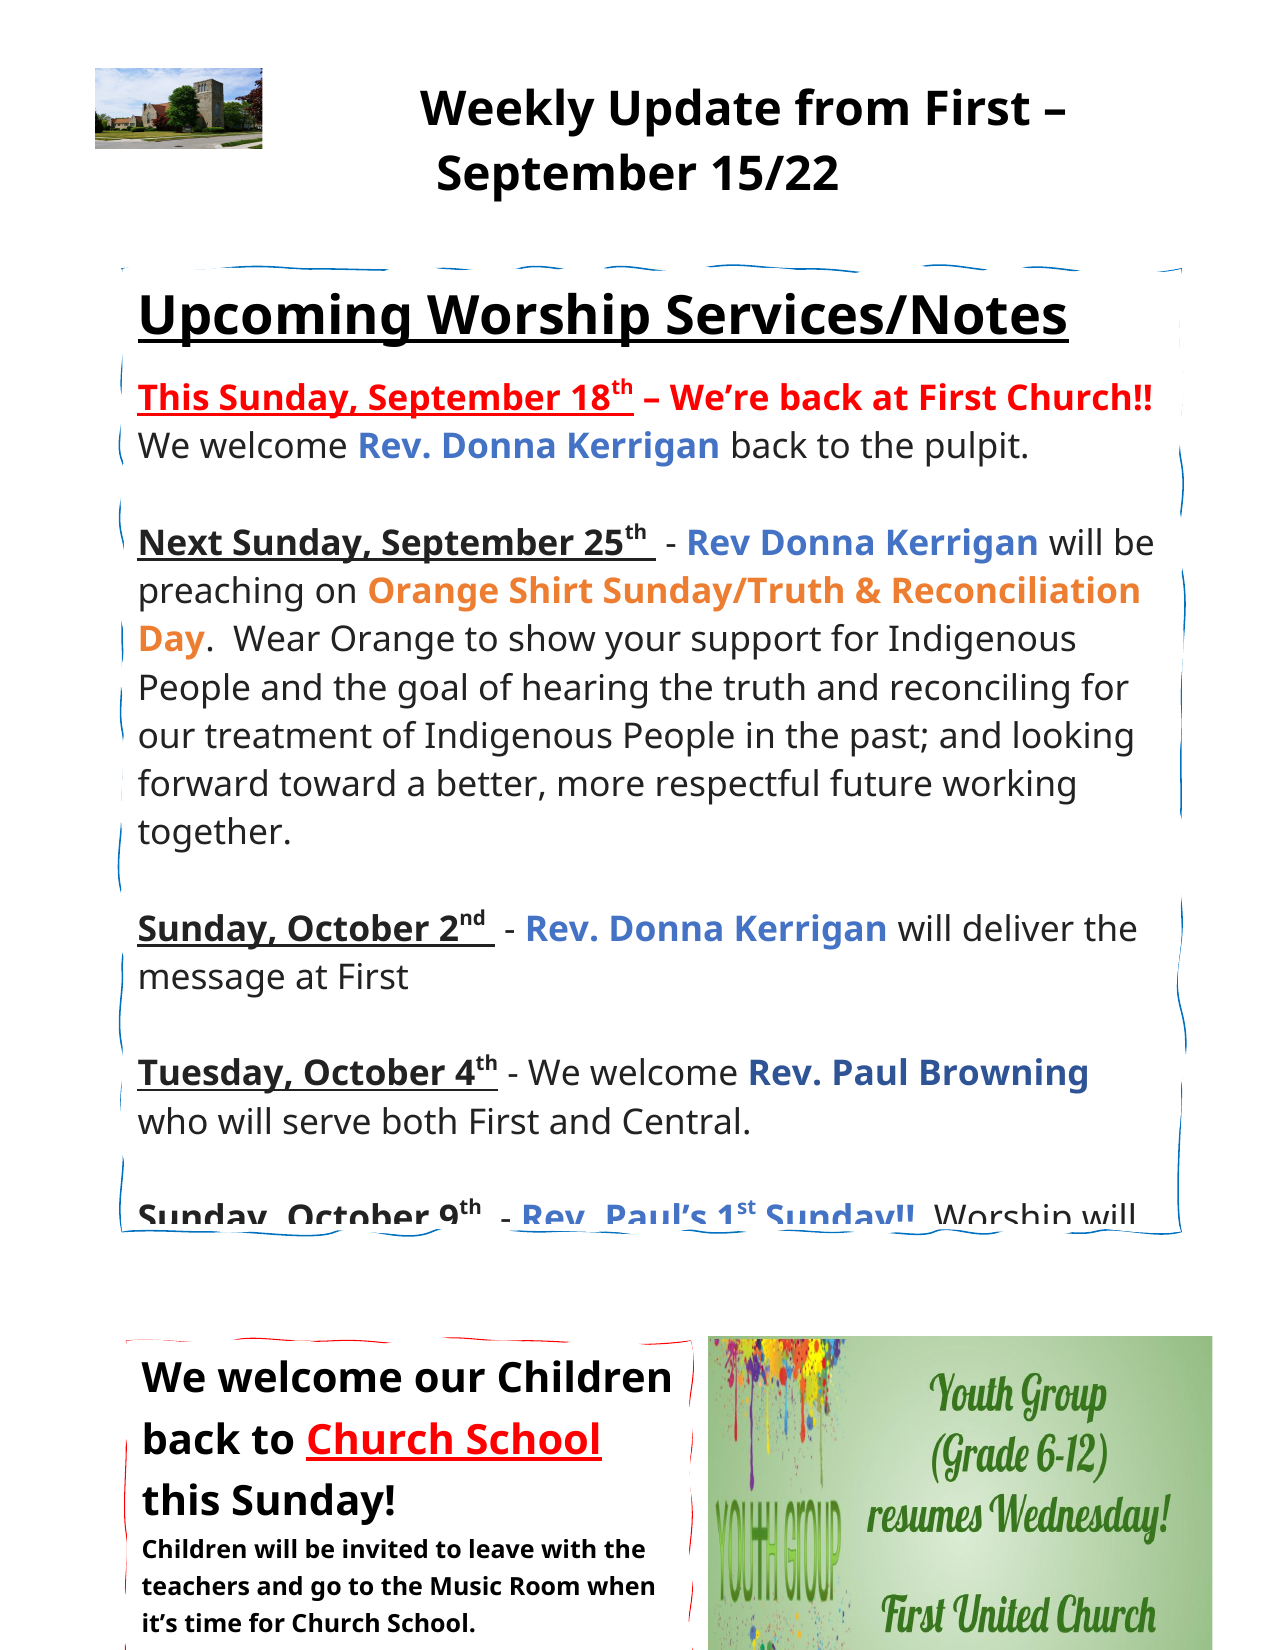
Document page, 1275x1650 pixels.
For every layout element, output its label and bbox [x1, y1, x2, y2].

picture [95, 68, 263, 149]
picture [708, 1336, 1213, 1650]
